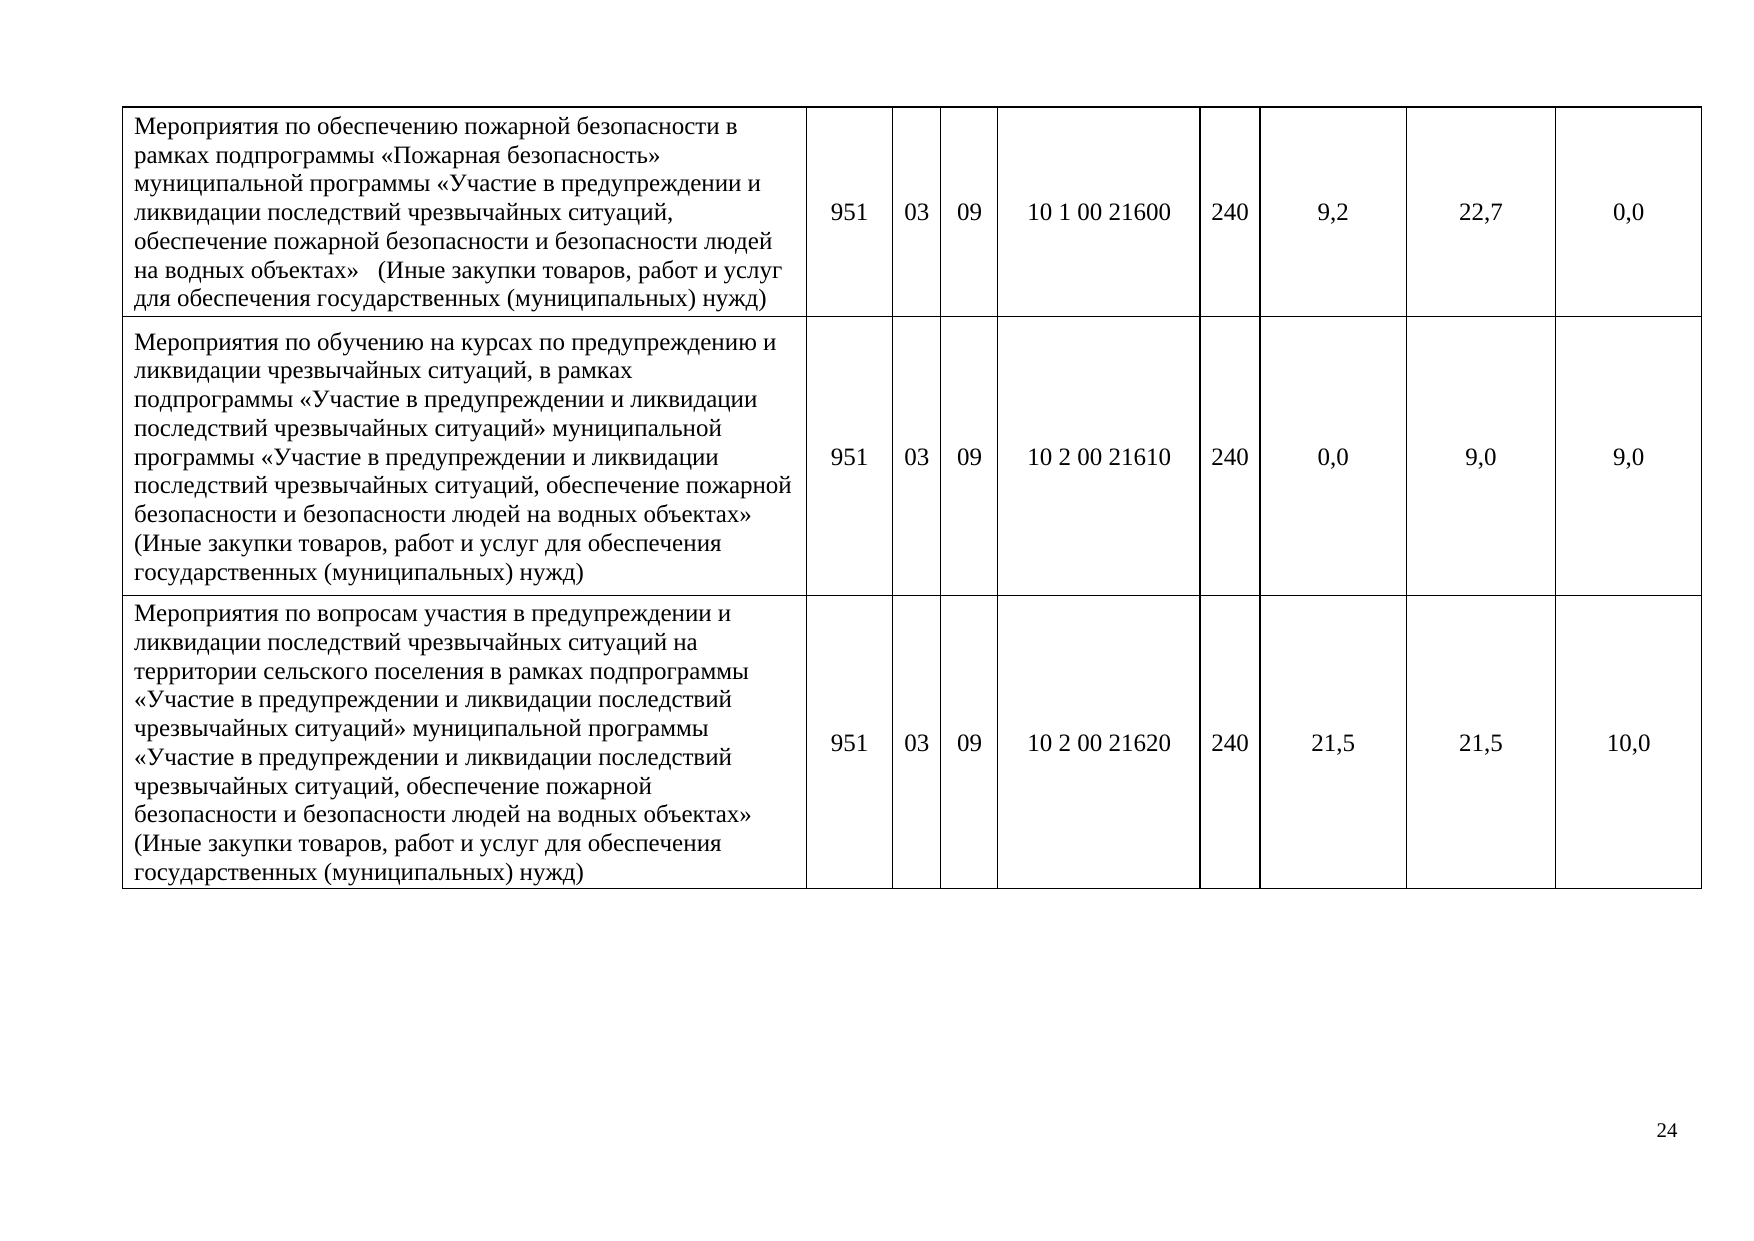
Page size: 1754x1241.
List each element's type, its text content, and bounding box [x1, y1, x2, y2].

table_cell 9,0 [1556, 317, 1701, 595]
table_cell 10 2 00 21620 [998, 596, 1199, 888]
table_cell 03 [893, 317, 940, 595]
table_cell 951 [807, 317, 892, 595]
table_cell 240 [1201, 596, 1259, 888]
table_cell 09 [941, 596, 997, 888]
table_cell 240 [1201, 317, 1259, 595]
table_cell Мероприятия по вопросам участия в предупреждении и ликвидации последствий чрезвычайных ситуаций на территории сельского поселения в рамках подпрограммы «Участие в предупреждении и ликвидации последствий чрезвычайных ситуаций» муниципальной программы «Участие в предупреждении и ликвидации последствий чрезвычайных ситуаций, обеспечение пожарной безопасности и безопасности людей на водных объектах» (Иные закупки товаров, работ и услуг для обеспечения государственных (муниципальных) нужд) [123, 596, 806, 888]
table_cell 21,5 [1407, 596, 1555, 888]
table_cell Мероприятия по обучению на курсах по предупреждению и ликвидации чрезвычайных ситуаций, в рамках подпрограммы «Участие в предупреждении и ликвидации последствий чрезвычайных ситуаций» муниципальной программы «Участие в предупреждении и ликвидации последствий чрезвычайных ситуаций, обеспечение пожарной безопасности и безопасности людей на водных объектах» (Иные закупки товаров, работ и услуг для обеспечения государственных (муниципальных) нужд) [123, 317, 806, 595]
table_cell 9,0 [1407, 317, 1555, 595]
table_cell 03 [893, 108, 940, 316]
table_cell 09 [941, 317, 997, 595]
table_cell 951 [807, 596, 892, 888]
table_cell 0,0 [1261, 317, 1406, 595]
table_cell 0,0 [1556, 108, 1701, 316]
table_cell 951 [807, 108, 892, 316]
table_cell 03 [893, 596, 940, 888]
table_cell Мероприятия по обеспечению пожарной безопасности в рамках подпрограммы «Пожарная безопасность» муниципальной программы «Участие в предупреждении и ликвидации последствий чрезвычайных ситуаций, обеспечение пожарной безопасности и безопасности людей на водных объектах» (Иные закупки товаров, работ и услуг для обеспечения государственных (муниципальных) нужд) [123, 108, 806, 316]
table_cell 10,0 [1556, 596, 1701, 888]
table_cell 10 1 00 21600 [998, 108, 1199, 316]
table_cell 09 [941, 108, 997, 316]
table_cell 10 2 00 21610 [998, 317, 1199, 595]
table_cell 240 [1201, 108, 1259, 316]
table_cell 21,5 [1261, 596, 1406, 888]
table_cell 9,2 [1261, 108, 1406, 316]
table_cell 22,7 [1407, 108, 1555, 316]
